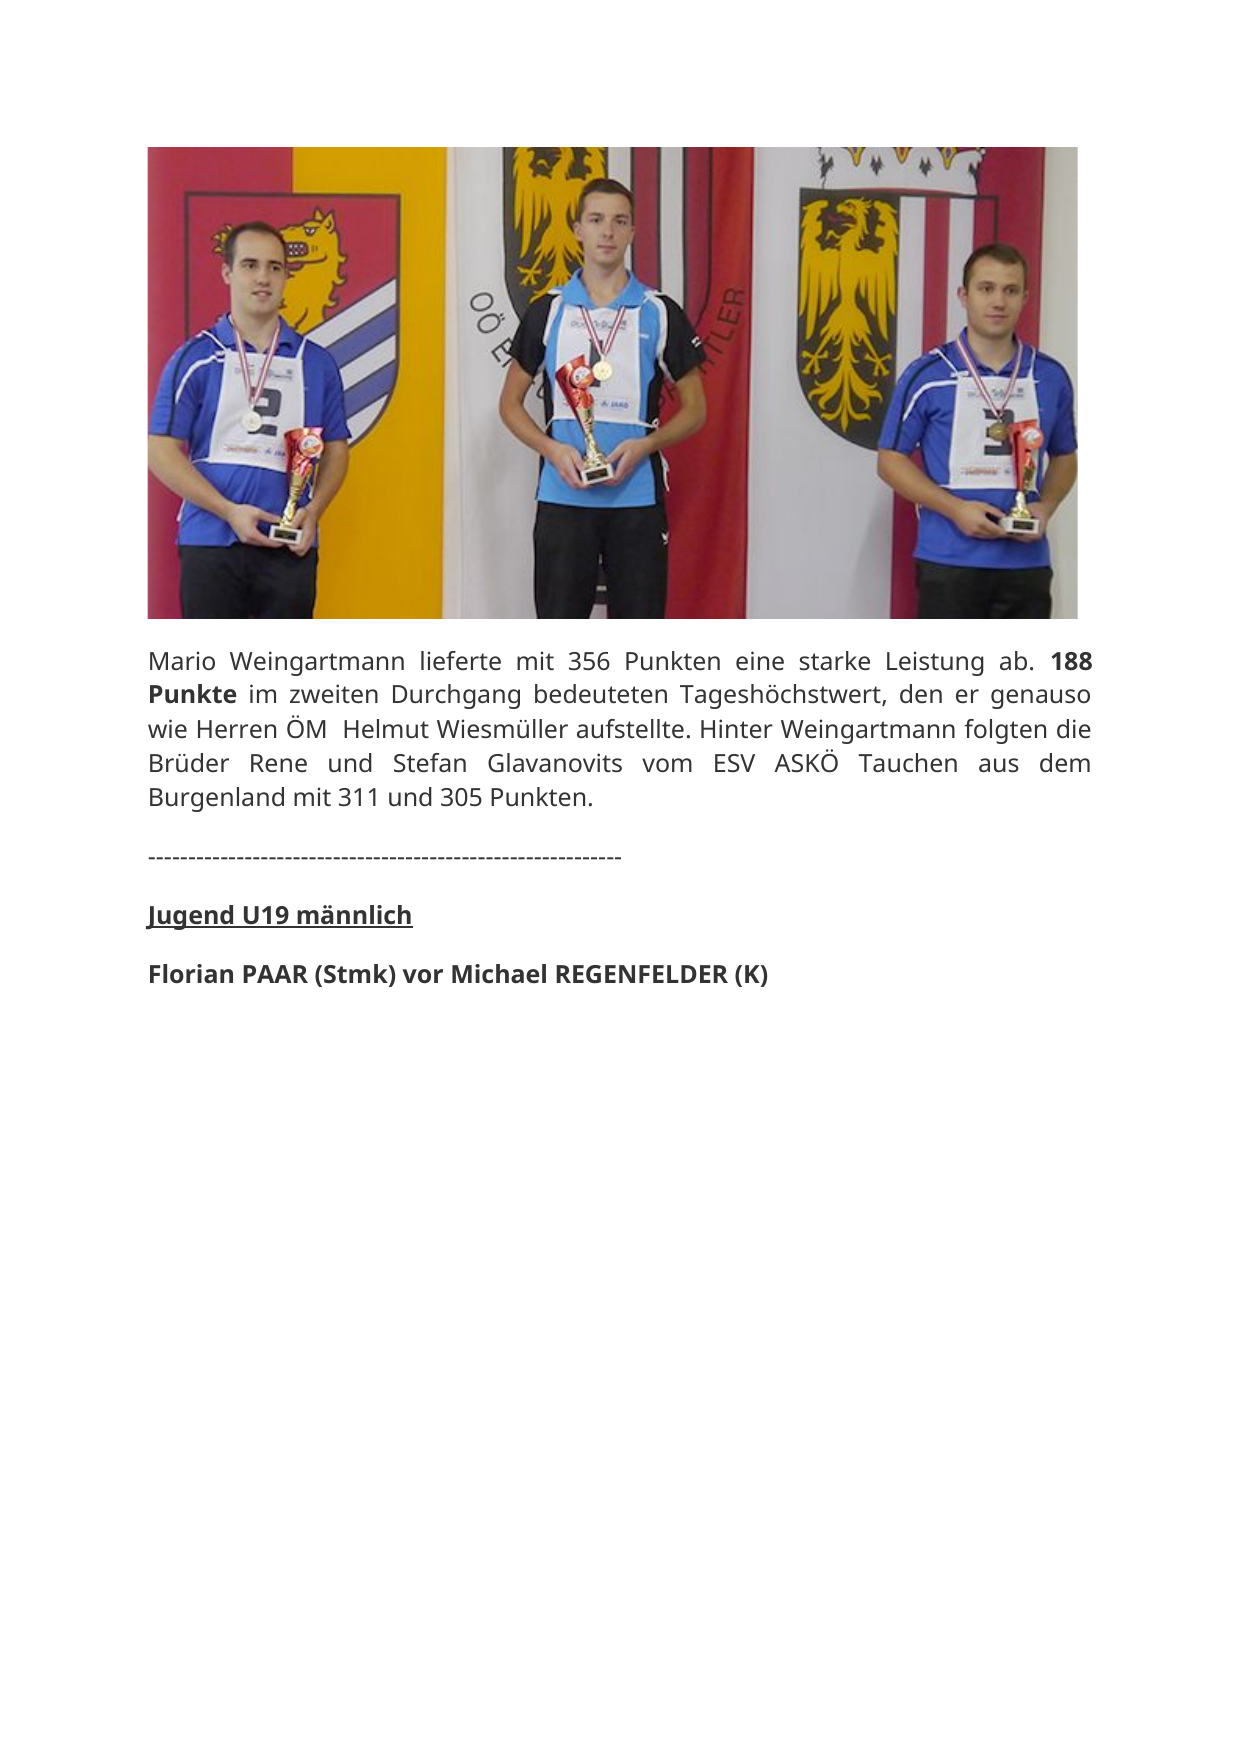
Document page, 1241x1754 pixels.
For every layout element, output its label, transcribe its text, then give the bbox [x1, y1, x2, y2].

picture [147, 147, 1078, 619]
text Mario Weingartmann lieferte mit 356 Punkten eine starke Leistung ab. 188 Punkte im zweiten Durchgang bedeuteten Tageshöchstwert, den er genauso wie Herren ÖM Helmut Wiesmüller aufstellte. Hinter Weingartmann folgten die Brüder Rene und Stefan Glavanovits vom ESV ASKÖ Tauchen aus dem Burgenland mit 311 und 305 Punkten. [148, 643, 1093, 813]
text ----------------------------------------------------------- [148, 838, 1093, 872]
text Jugend U19 männlich [148, 897, 1093, 932]
text Florian PAAR (Stmk) vor Michael REGENFELDER (K) [148, 957, 1093, 991]
